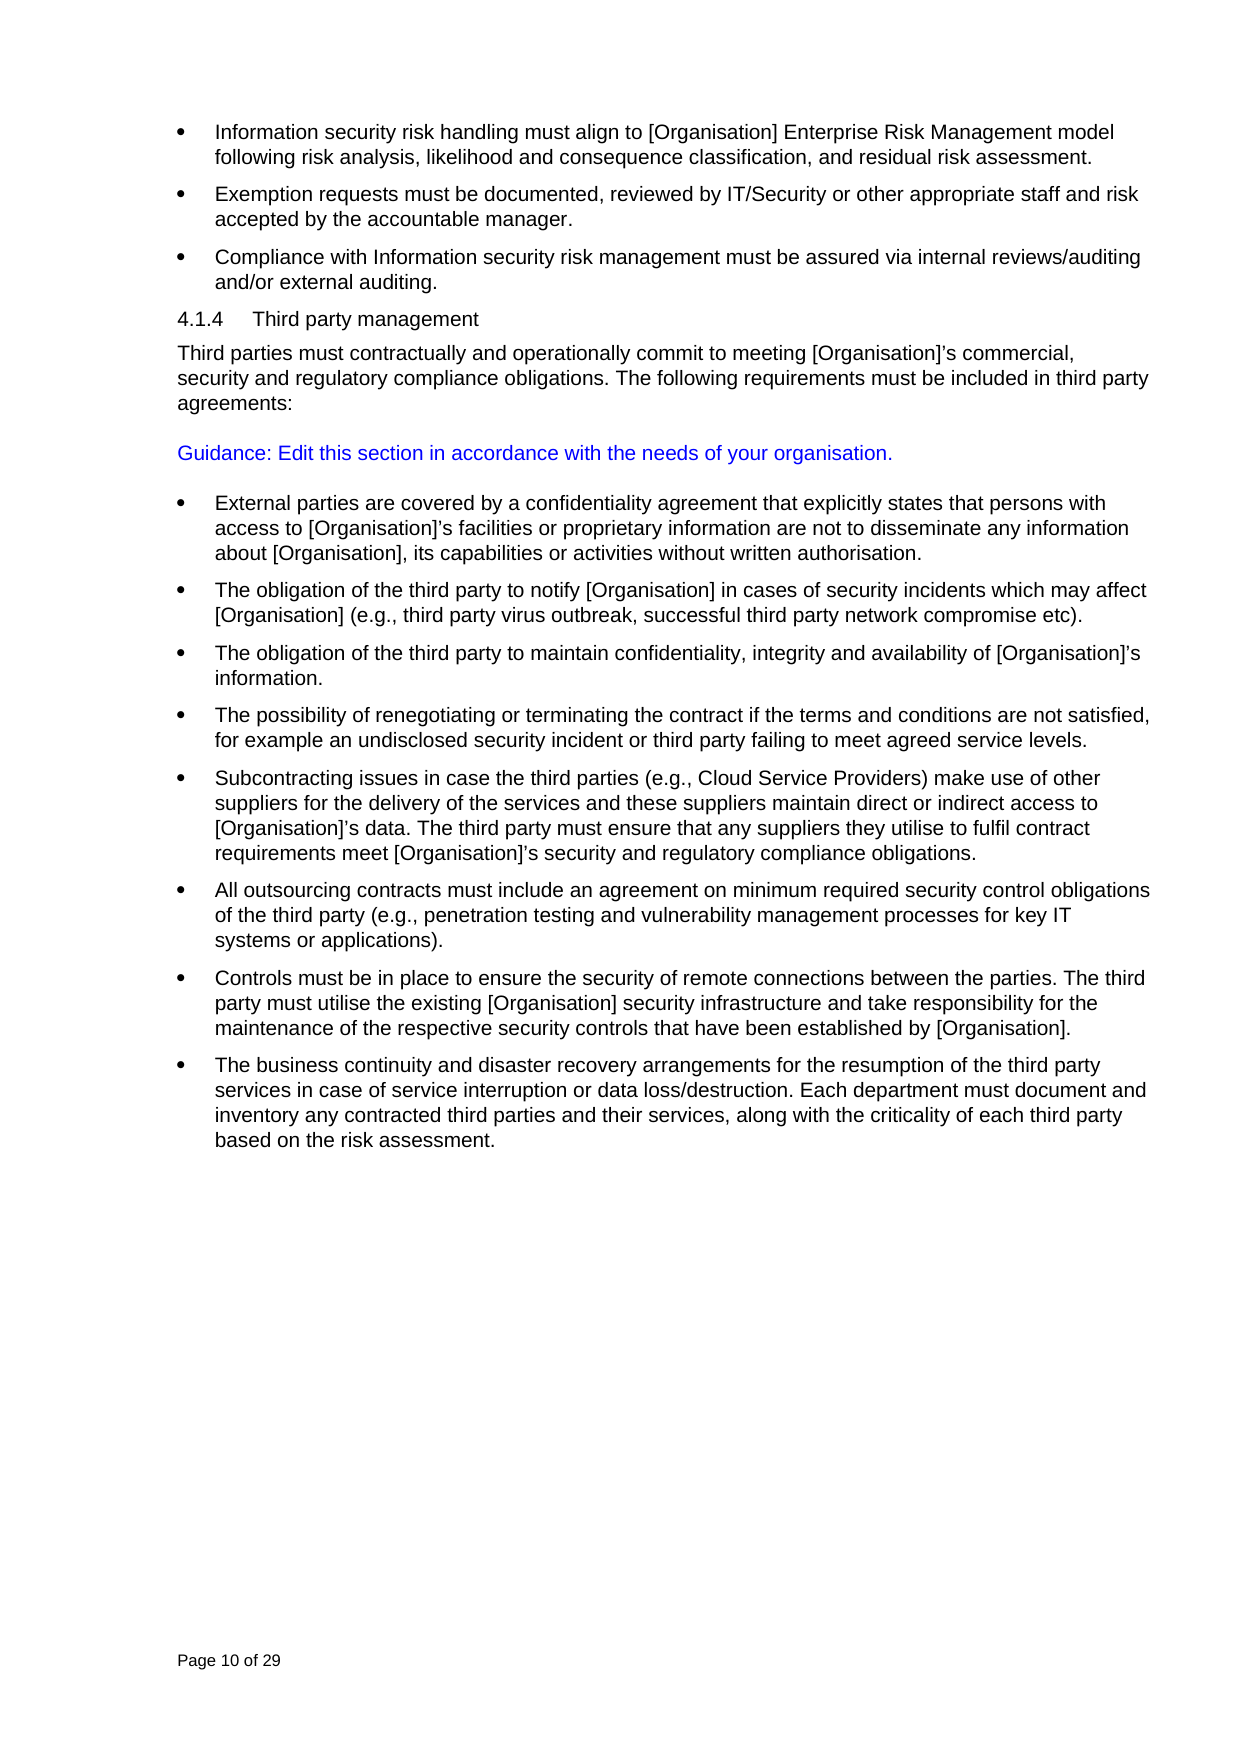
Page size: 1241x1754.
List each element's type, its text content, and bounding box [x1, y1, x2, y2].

list The obligation of the third party to maintain confidentiality, integrity and availability of [Organisation]’s information. [177, 639, 1152, 689]
list The possibility of renegotiating or terminating the contract if the terms and conditions are not satisfied, for example an undisclosed security incident or third party failing to meet agreed service levels. [177, 702, 1152, 752]
text Guidance: Edit this section in accordance with the needs of your organisation. [177, 439, 1152, 464]
list All outsourcing contracts must include an agreement on minimum required security control obligations of the third party (e.g., penetration testing and vulnerability management processes for key IT systems or applications). [177, 877, 1152, 952]
list External parties are covered by a confidentiality agreement that explicitly states that persons with access to [Organisation]’s facilities or proprietary information are not to disseminate any information about [Organisation], its capabilities or activities without written authorisation. [177, 489, 1152, 564]
list Information security risk handling must align to [Organisation] Enterprise Risk Management model following risk analysis, likelihood and consequence classification, and residual risk assessment. [177, 118, 1152, 168]
list The obligation of the third party to notify [Organisation] in cases of security incidents which may affect [Organisation] (e.g., third party virus outbreak, successful third party network compromise etc). [177, 577, 1152, 627]
list Compliance with Information security risk management must be assured via internal reviews/auditing and/or external auditing. [177, 243, 1152, 293]
subtitle Third party management [177, 306, 1152, 331]
text Third parties must contractually and operationally commit to meeting [Organisation]’s commercial, security and regulatory compliance obligations. The following requirements must be included in third party agreements: [177, 339, 1152, 414]
list The business continuity and disaster recovery arrangements for the resumption of the third party services in case of service interruption or data loss/destruction. Each department must document and inventory any contracted third parties and their services, along with the criticality of each third party based on the risk assessment. [177, 1052, 1152, 1152]
list Controls must be in place to ensure the security of remote connections between the parties. The third party must utilise the existing [Organisation] security infrastructure and take responsibility for the maintenance of the respective security controls that have been established by [Organisation]. [177, 964, 1152, 1039]
list Subcontracting issues in case the third parties (e.g., Cloud Service Providers) make use of other suppliers for the delivery of the services and these suppliers maintain direct or indirect access to [Organisation]’s data. The third party must ensure that any suppliers they utilise to fulfil contract requirements meet [Organisation]’s security and regulatory compliance obligations. [177, 764, 1152, 864]
list Exemption requests must be documented, reviewed by IT/Security or other appropriate staff and risk accepted by the accountable manager. [177, 181, 1152, 231]
